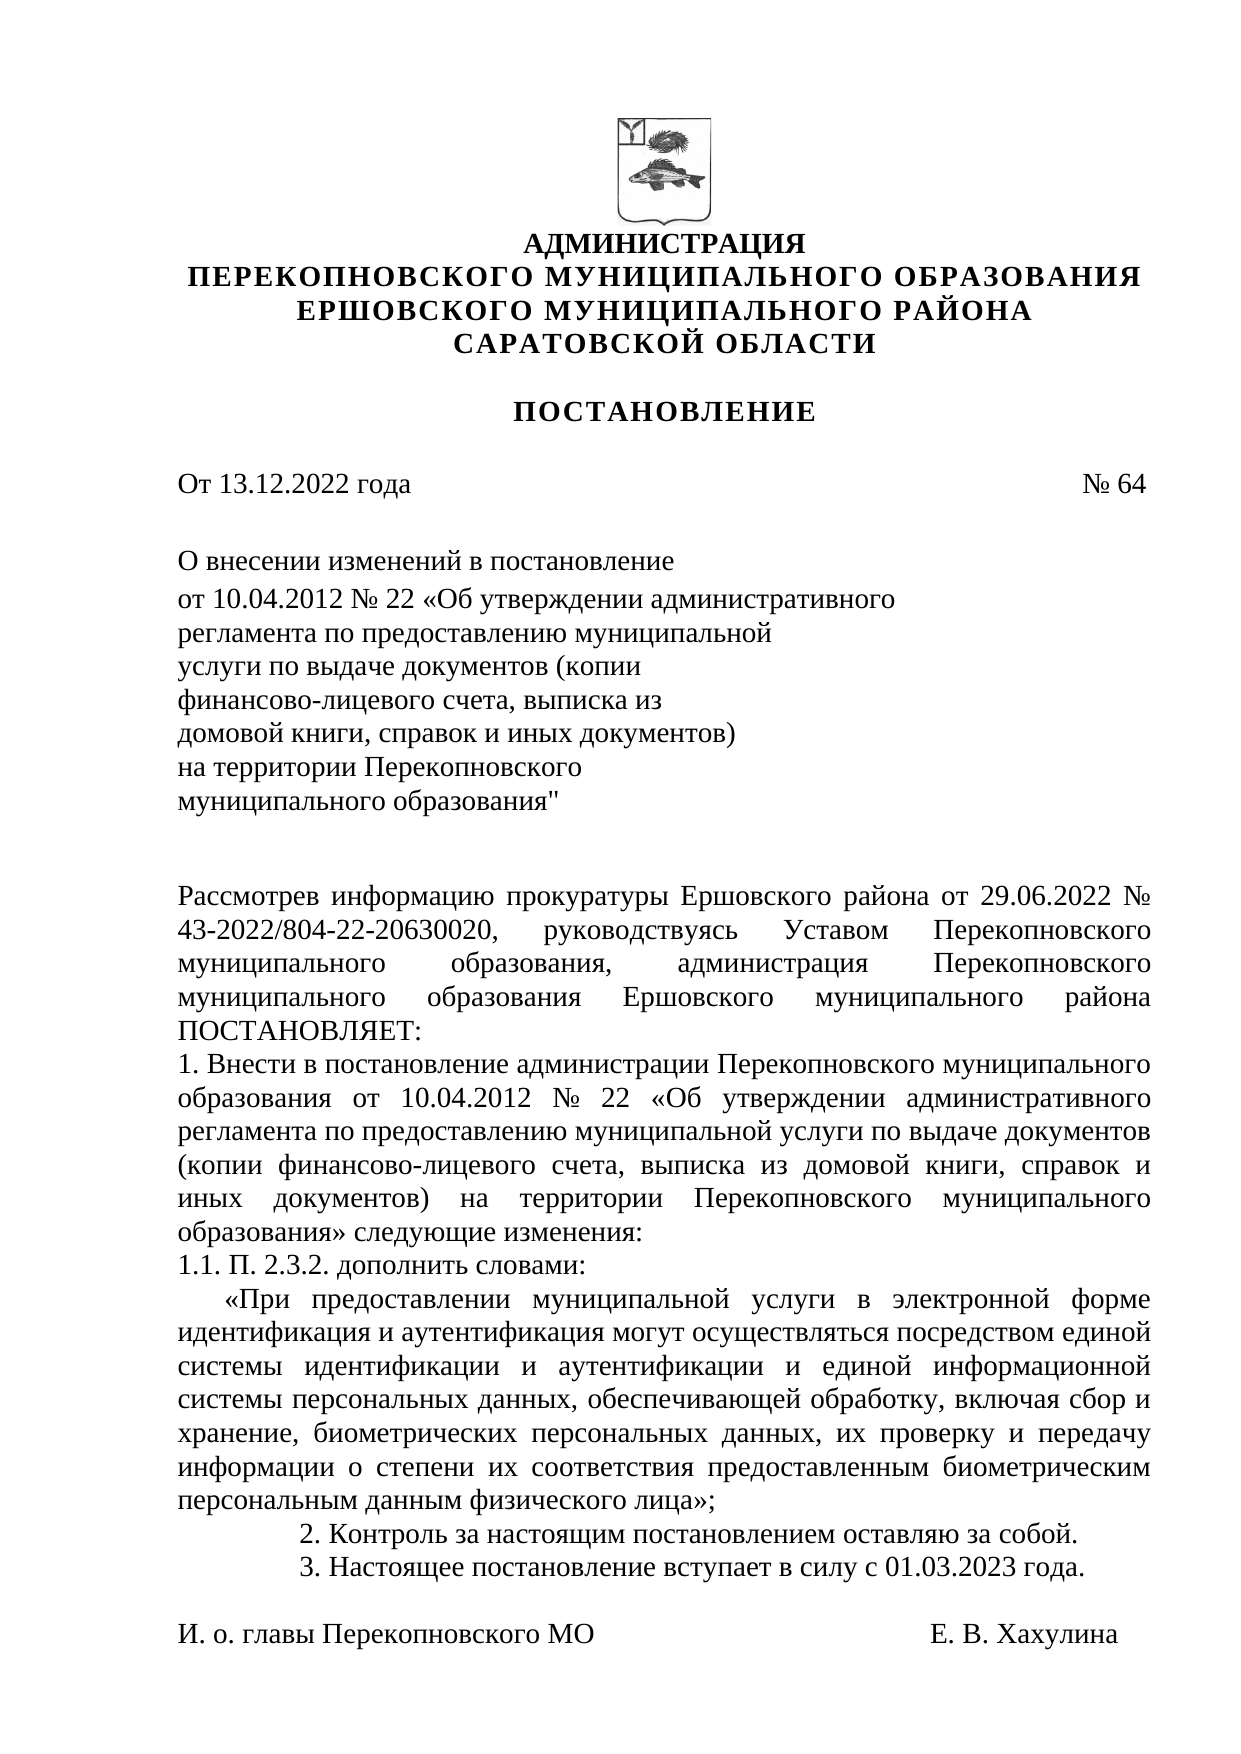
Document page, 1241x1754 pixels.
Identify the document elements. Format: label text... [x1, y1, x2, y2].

list ПЕРЕКОПНОВСКОГО МУНИЦИПАЛЬНОГО ОБРАЗОВАНИЯ ЕРШОВСКОГО МУНИЦИПАЛЬНОГО РАЙОНА САРАТОВСКОЙ ОБЛАСТИ [177, 259, 1152, 360]
text домовой книги, справок и иных документов) [177, 716, 1152, 749]
text от 10.04.2012 № 22 «Об утверждении административного [177, 581, 1152, 615]
text услуги по выдаче документов (копии [177, 648, 1152, 682]
text От 13.12.2022 года № 64 [177, 466, 1152, 499]
text регламента по предоставлению муниципальной [177, 615, 1152, 648]
list 2. Контроль за настоящим постановлением оставляю за собой. [177, 1516, 1152, 1549]
text О внесении изменений в постановление [177, 543, 1152, 576]
text Рассмотрев информацию прокуратуры Ершовского района от 29.06.2022 № 43-2022/804-22-20630020, руководствуясь Уставом Перекопновского муниципального образования, администрация Перекопновского муниципального образования Ершовского муниципального района ПОСТАНОВЛЯЕТ: [177, 878, 1152, 1046]
text 1. Внести в постановление администрации Перекопновского муниципального образования от 10.04.2012 № 22 «Об утверждении административного регламента по предоставлению муниципальной услуги по выдаче документов (копии финансово-лицевого счета, выписка из домовой книги, справок и иных документов) на территории Перекопновского муниципального образования» следующие изменения: [177, 1046, 1152, 1247]
list ПОСТАНОВЛЕНИЕ [177, 394, 1152, 427]
text 1.1. П. 2.3.2. дополнить словами: [177, 1247, 1152, 1281]
text муниципального образования" [177, 783, 1152, 816]
picture [617, 118, 712, 226]
text «При предоставлении муниципальной услуги в электронной форме идентификация и аутентификация могут осуществляться посредством единой системы идентификации и аутентификации и единой информационной системы персональных данных, обеспечивающей обработку, включая сбор и хранение, биометрических персональных данных, их проверку и передачу информации о степени их соответствия предоставленным биометрическим персональным данным физического лица»; [177, 1281, 1152, 1516]
text И. о. главы Перекопновского МО Е. В. Хахулина [177, 1616, 1152, 1650]
list 3. Настоящее постановление вступает в силу с 01.03.2023 года. [177, 1549, 1152, 1583]
text финансово-лицевого счета, выписка из [177, 682, 1152, 716]
list АДМИНИСТРАЦИЯ [177, 226, 1152, 259]
text на территории Перекопновского [177, 749, 1152, 783]
